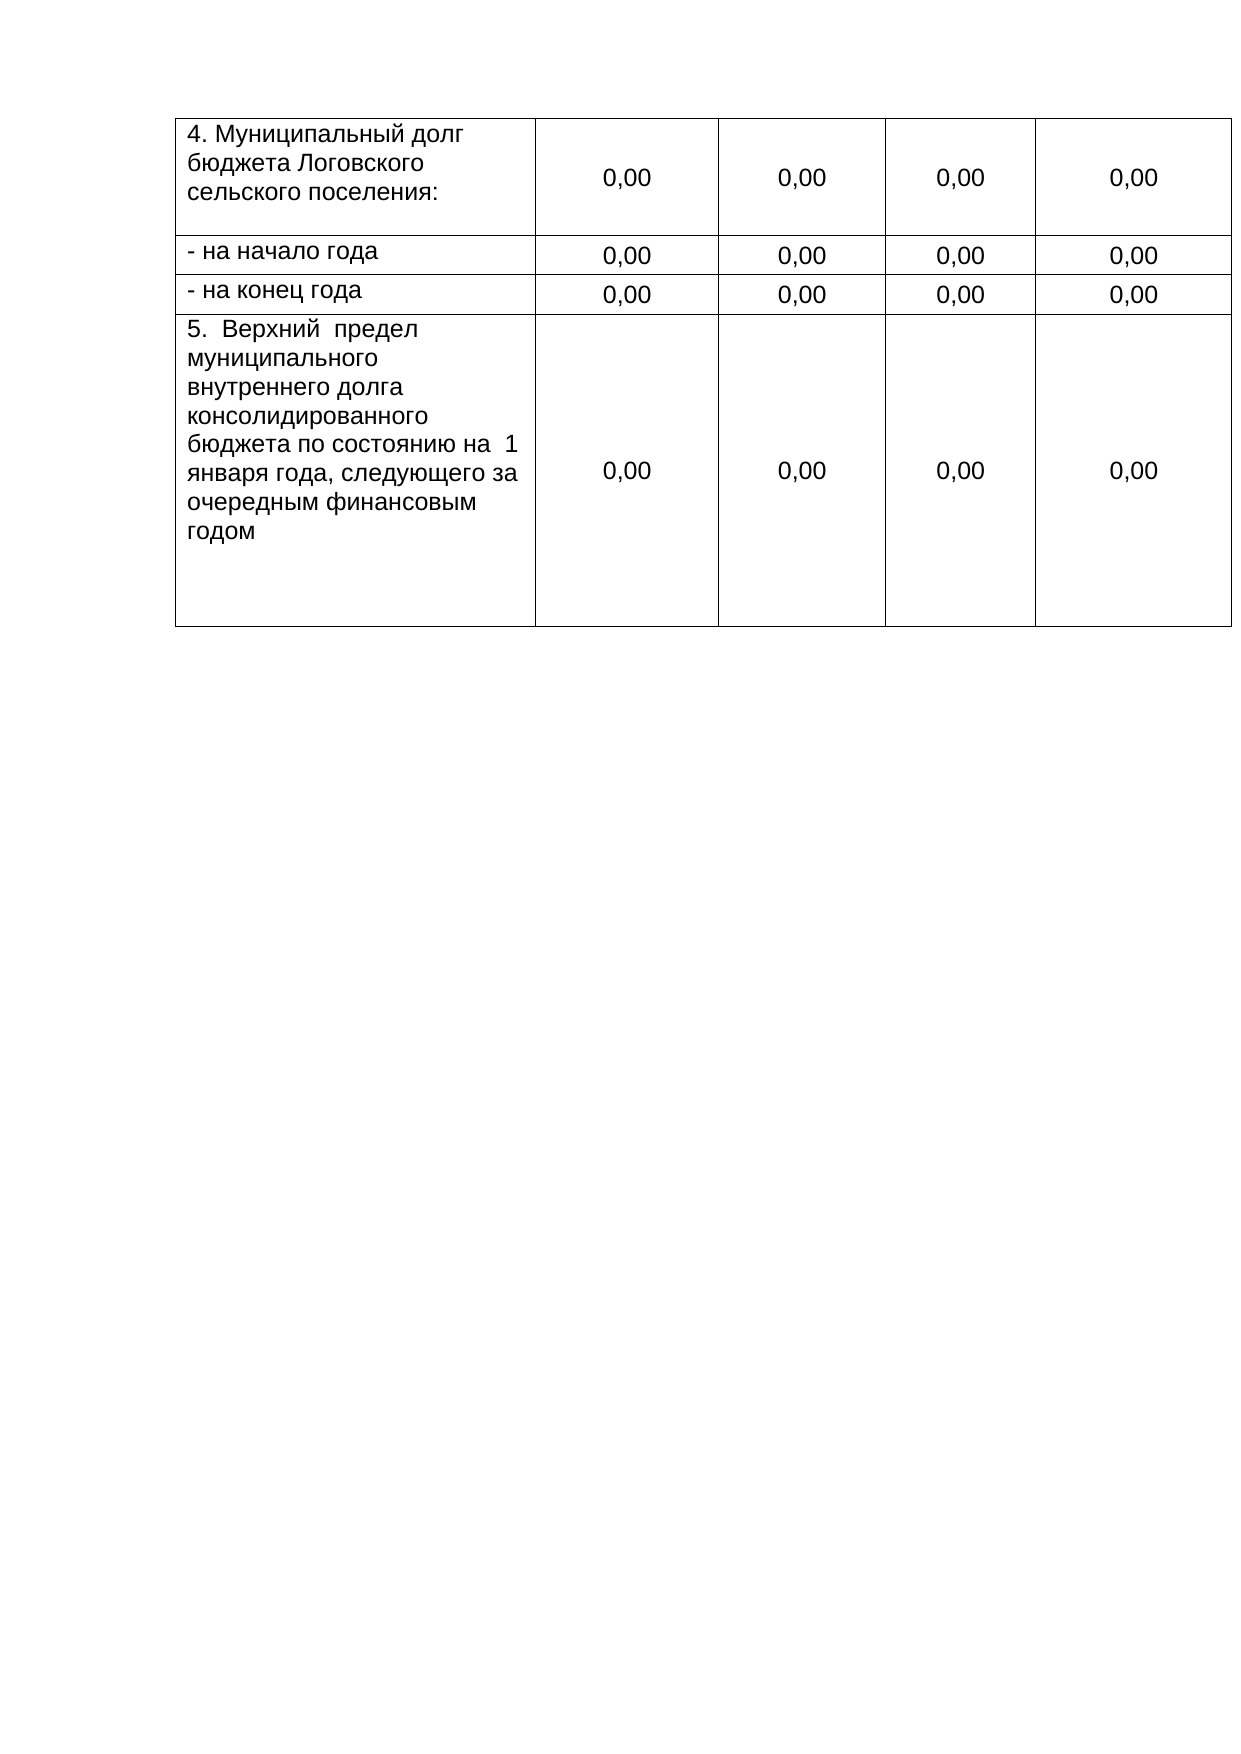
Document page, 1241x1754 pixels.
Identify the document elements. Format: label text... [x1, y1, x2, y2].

table_cell 0,00 [1036, 119, 1231, 235]
table_cell 0,00 [1036, 236, 1231, 274]
table_cell 0,00 [536, 275, 718, 313]
table_cell 0,00 [719, 119, 885, 235]
table_cell 0,00 [536, 315, 718, 626]
table_cell 0,00 [886, 119, 1035, 235]
table_cell 0,00 [886, 275, 1035, 313]
table_cell 0,00 [1036, 275, 1231, 313]
table_cell 0,00 [886, 236, 1035, 274]
table_cell 0,00 [536, 119, 718, 235]
table_cell - на начало года [176, 236, 535, 274]
table_cell 0,00 [719, 275, 885, 313]
table_cell 0,00 [1036, 315, 1231, 626]
table_cell - на конец года [176, 275, 535, 313]
table_cell 0,00 [719, 315, 885, 626]
table_cell 4. Муниципальный долг бюджета Логовского сельского поселения: [176, 119, 535, 235]
table_cell 5. Верхний предел муниципального внутреннего долга консолидированного бюджета по состоянию на 1 января года, следующего за очередным финансовым годом [176, 315, 535, 626]
table_cell 0,00 [886, 315, 1035, 626]
table_cell 0,00 [536, 236, 718, 274]
table_cell 0,00 [719, 236, 885, 274]
